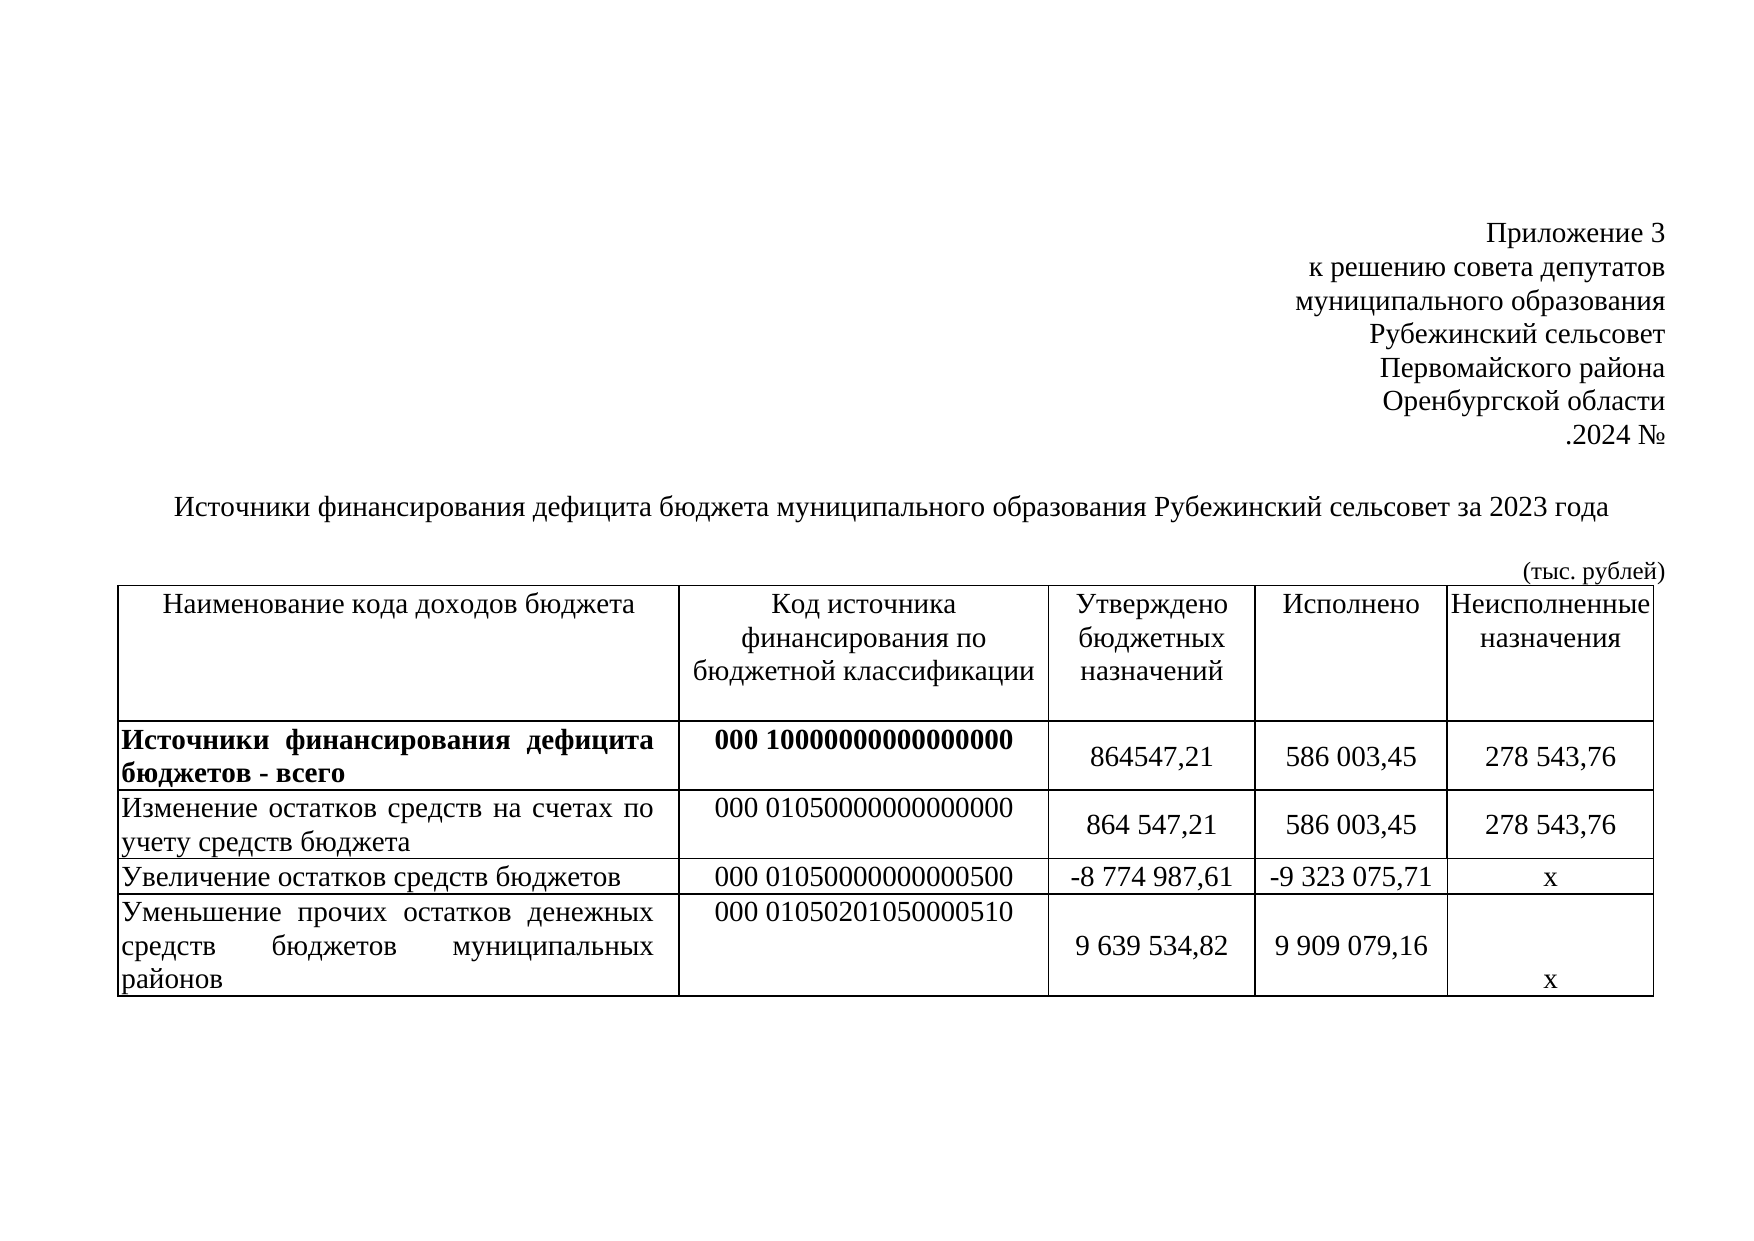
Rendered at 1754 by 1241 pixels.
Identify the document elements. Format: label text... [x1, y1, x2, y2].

text Оренбургской области [118, 383, 1665, 417]
table_cell 000 01050201050000510 [680, 895, 1048, 995]
text Источники финансирования дефицита бюджета муниципального образования Рубежинский сельсовет за 2023 года [118, 489, 1665, 522]
table_cell 9 909 079,16 [1256, 895, 1447, 995]
table_cell Источники финансирования дефицита бюджетов - всего [119, 722, 678, 789]
table_cell Изменение остатков средств на счетах по учету средств бюджета [119, 791, 678, 858]
table_cell 000 01050000000000000 [680, 791, 1048, 858]
table_cell Уменьшение прочих остатков денежных средств бюджетов муниципальных районов [119, 895, 678, 995]
text к решению совета депутатов [118, 249, 1665, 283]
text Первомайского района [118, 350, 1665, 383]
text муниципального образования [118, 283, 1665, 316]
table_cell х [1448, 895, 1653, 995]
table_cell 000 01050000000000500 [680, 859, 1048, 893]
table_cell 278 543,76 [1448, 791, 1653, 858]
table_header Утверждено бюджетных назначений [1049, 586, 1254, 720]
table_header Исполнено [1256, 586, 1446, 720]
table_cell 864547,21 [1049, 722, 1254, 789]
table_cell 9 639 534,82 [1049, 895, 1254, 995]
table_header Наименование кода доходов бюджета [119, 586, 678, 720]
table_cell 586 003,45 [1256, 791, 1446, 858]
table_header Код источника финансирования по бюджетной классификации [680, 586, 1048, 720]
table_cell 864 547,21 [1049, 791, 1254, 858]
text (тыс. рублей) [118, 556, 1665, 585]
table_header Неисполненные назначения [1448, 586, 1653, 720]
text Приложение 3 [118, 216, 1665, 249]
text Рубежинский сельсовет [118, 316, 1665, 350]
table_cell 278 543,76 [1448, 722, 1653, 789]
table_cell Увеличение остатков средств бюджетов [119, 859, 678, 893]
text .2024 № [118, 417, 1665, 450]
table_cell -9 323 075,71 [1256, 859, 1447, 893]
table_cell -8 774 987,61 [1049, 859, 1254, 893]
table_cell 000 10000000000000000 [680, 722, 1048, 789]
table_cell х [1448, 859, 1653, 893]
table_cell 586 003,45 [1256, 722, 1446, 789]
